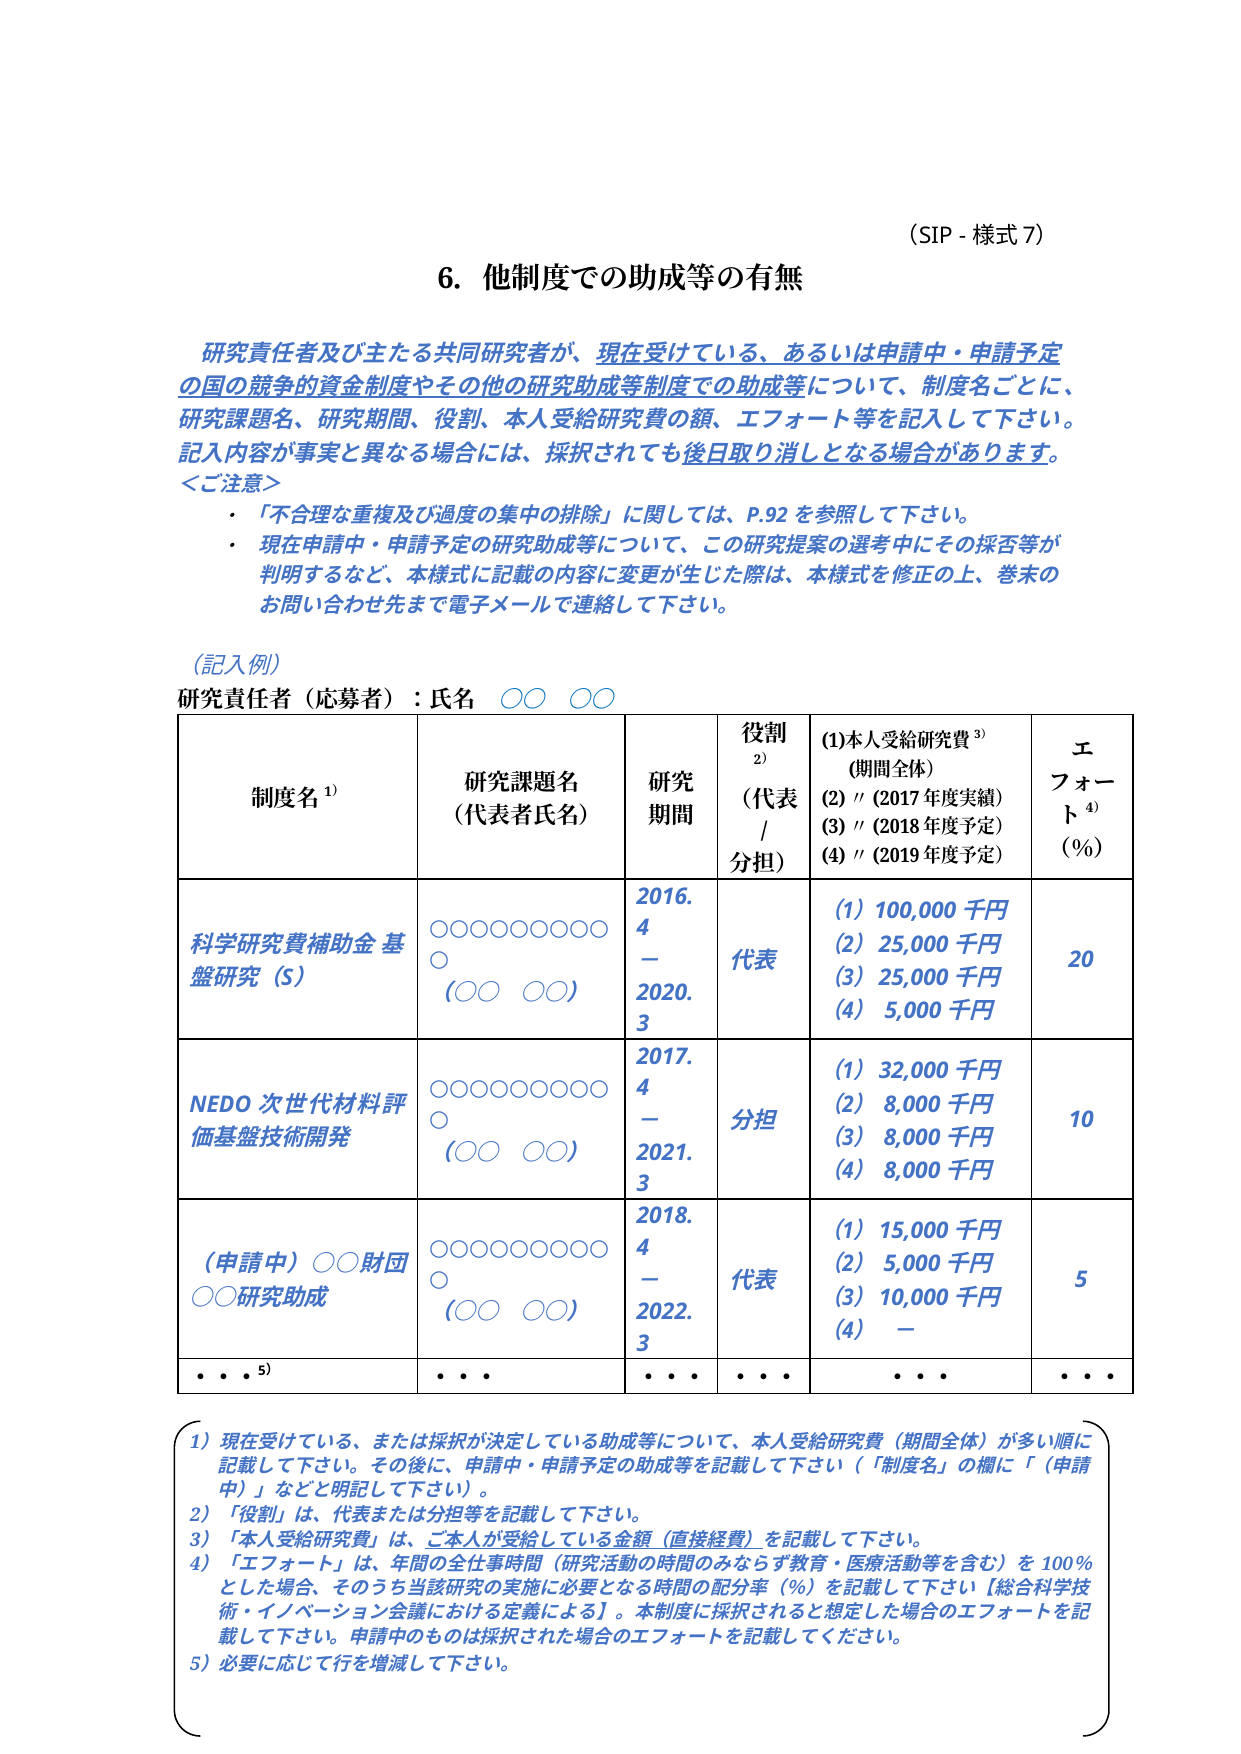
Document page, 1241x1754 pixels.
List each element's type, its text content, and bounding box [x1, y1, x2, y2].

table_header 研究課題名 （代表者氏名） [418, 715, 624, 878]
table_cell 分担 [718, 1040, 809, 1198]
text 研究責任者（応募者）：氏名 ○○ ○○ [177, 680, 1063, 714]
table_cell 20 [1032, 880, 1132, 1038]
text （SIP - 様式7） [177, 217, 1058, 250]
table_cell ・・・5） [179, 1359, 417, 1393]
table_cell ・・・ [1032, 1359, 1132, 1393]
text （記入例） [177, 647, 1063, 680]
table_header (1)本人受給研究費3） (期間全体） (2) 〃 (2017年度実績） (3) 〃 (2018年度予定） (4) 〃 (2019年度予定） [811, 715, 1031, 878]
table_header 研究 期間 [626, 715, 717, 878]
list 「不合理な重複及び過度の集中の排除」に関しては、P.92を参照して下さい。 [221, 498, 1063, 528]
table_cell ○○○○○○○○○○ （○○ ○○） [418, 880, 624, 1038]
table_cell 10 [1032, 1040, 1132, 1198]
table_cell ・・・ [418, 1359, 624, 1393]
table_cell ・・・ [626, 1359, 717, 1393]
text 研究責任者及び主たる共同研究者が、現在受けている、あるいは申請中・申請予定の国の競争的資金制度やその他の研究助成等制度での助成等について、制度名ごとに、研究課題名、研究期間、役割、本人受給研究費の額、エフォート等を記入して下さい。記入内容が事実と異なる場合には、採択されても後日取り消しとなる場合があります。 [177, 335, 1063, 468]
table_cell （1）100,000千円 （2） 25,000千円 （3） 25,000千円 （4） 5,000千円 [811, 880, 1031, 1038]
table_cell 代表 [718, 1200, 809, 1358]
table_header 制度名1） [179, 715, 417, 878]
table_cell 2016.4 － 2020.3 [626, 880, 717, 1038]
table_cell 2017.4 － 2021.3 [626, 1040, 717, 1198]
table_cell NEDO次世代材料評価基盤技術開発 [179, 1040, 417, 1198]
table_cell 5 [1032, 1200, 1132, 1358]
table_header 役割2） （代表/ 分担） [718, 715, 809, 878]
list 現在申請中・申請予定の研究助成等について、この研究提案の選考中にその採否等が判明するなど、本様式に記載の内容に変更が生じた際は、本様式を修正の上、巻末のお問い合わせ先まで電子メールで連絡して下さい。 [221, 528, 1063, 619]
table_cell （1） 15,000千円 （2） 5,000千円 （3） 10,000千円 （4） － [811, 1200, 1031, 1358]
table_cell 2018.4 － 2022.3 [626, 1200, 717, 1358]
table_cell 科学研究費補助金 基盤研究（S） [179, 880, 417, 1038]
text 6．他制度での助成等の有無 [177, 255, 1063, 297]
table_cell （1） 32,000千円 （2） 8,000千円 （3） 8,000千円 （4） 8,000千円 [811, 1040, 1031, 1198]
table_cell （申請中）○○財団○○研究助成 [179, 1200, 417, 1358]
table_cell 代表 [718, 880, 809, 1038]
table_cell ○○○○○○○○○○ （○○ ○○） [418, 1200, 624, 1358]
table_cell ○○○○○○○○○○ （○○ ○○） [418, 1040, 624, 1198]
text ＜ご注意＞ [177, 468, 1063, 498]
table_cell ・・・ [811, 1359, 1031, 1393]
table_header エフォート4） （％） [1032, 715, 1132, 878]
table_cell ・・・ [718, 1359, 809, 1393]
